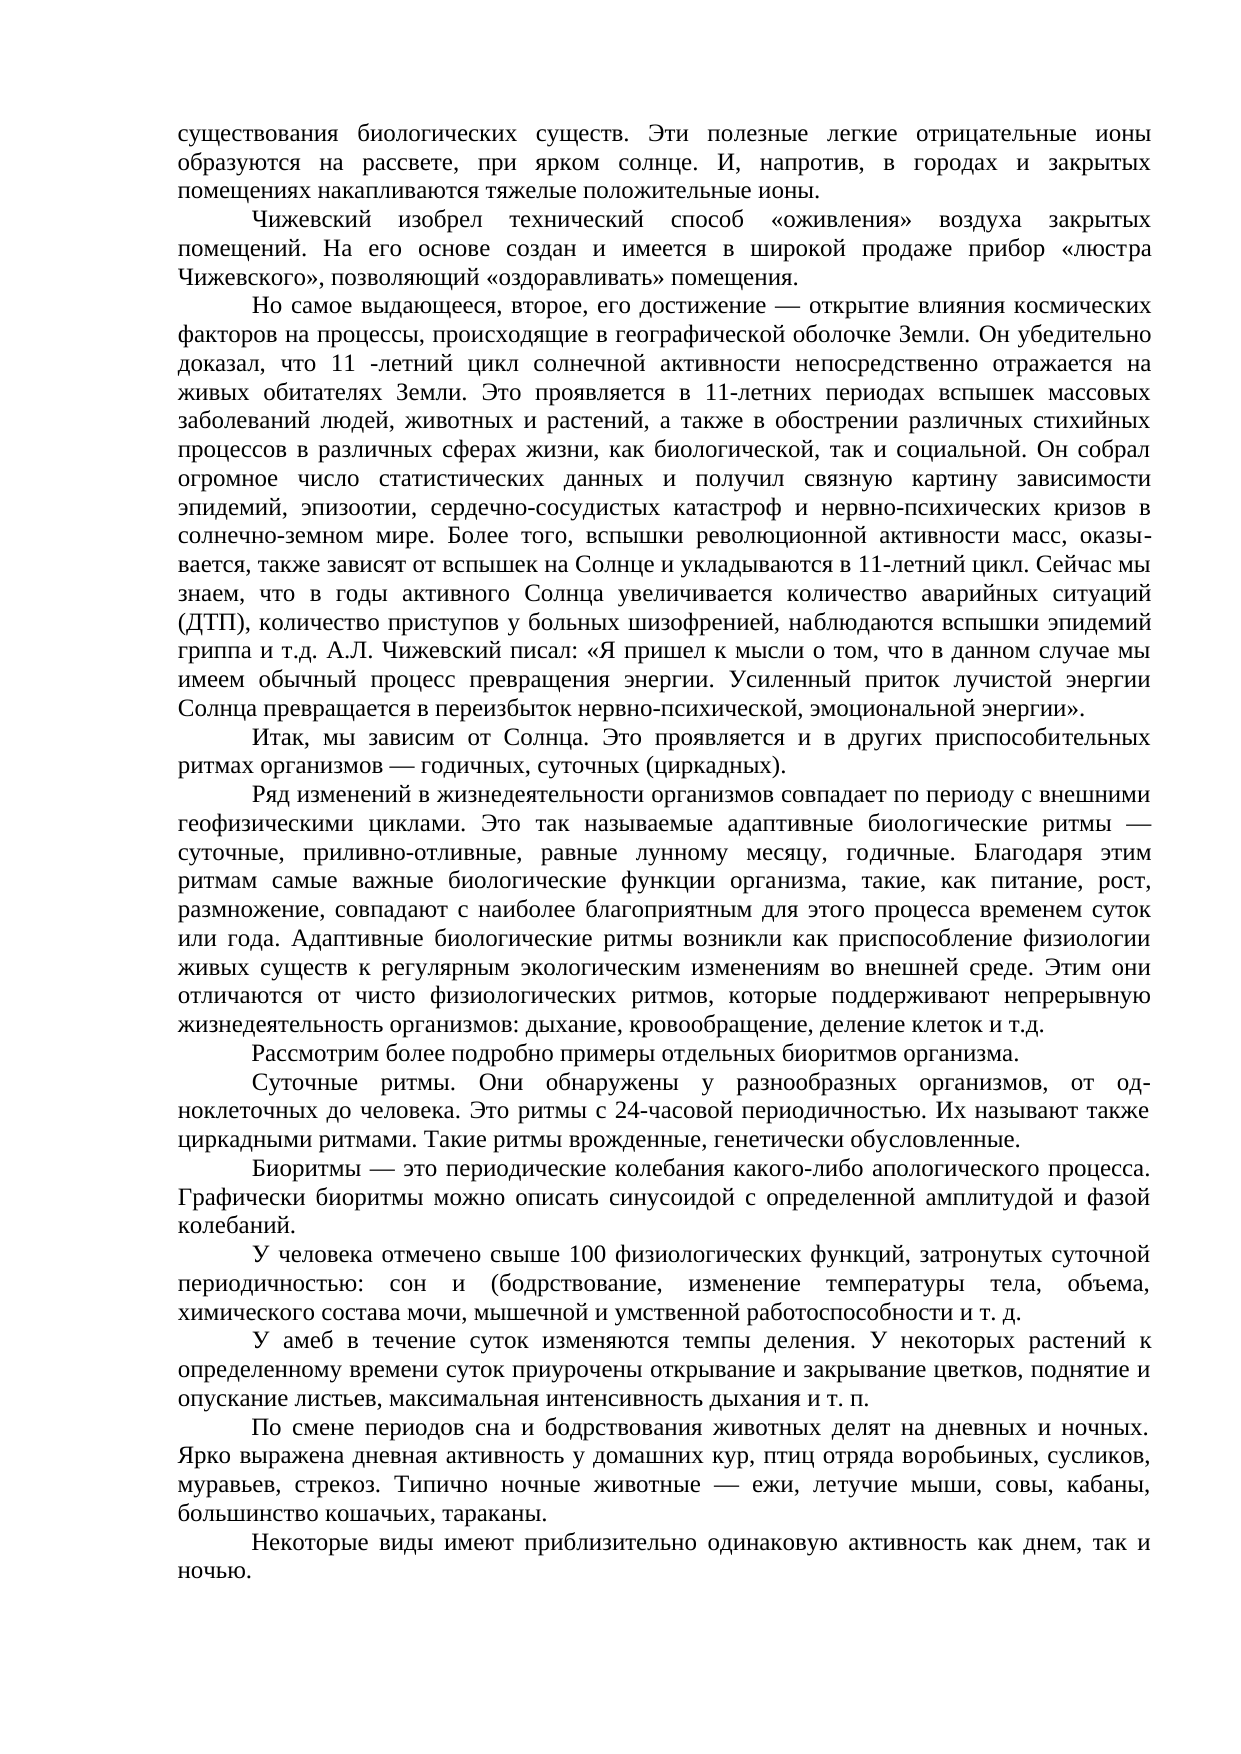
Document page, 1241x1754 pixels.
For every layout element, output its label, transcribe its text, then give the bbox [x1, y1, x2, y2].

text Но самое выдающееся, второе, его достижение — открытие влияния космических факторов на процессы, происходящие в географической оболочке Земли. Он убедительно доказал, что 11 -летний цикл солнечной активности непосредственно отражается на живых обитателях Земли. Это проявляется в 11-летних периодах вспышек массовых заболеваний людей, животных и растений, а также в обострении различных стихийных процессов в различных сферах жизни, как биологической, так и социальной. Он собрал огромное число статистических данных и получил связную картину зависимости эпидемий, эпизоотии, сердечно-сосудистых катастроф и нервно-психических кризов в солнечно-земном мире. Более того, вспышки революционной активности масс, оказывается, также зависят от вспышек на Солнце и укладываются в 11-летний цикл. Сейчас мы знаем, что в годы активного Солнца увеличивается количество аварийных ситуаций (ДТП), количество приступов у больных шизофренией, наблюдаются вспышки эпидемий гриппа и т.д. А.Л. Чижевский писал: «Я пришел к мысли о том, что в данном случае мы имеем обычный процесс превращения энергии. Усиленный приток лучистой энергии Солнца превращается в переизбыток нервно-психической, эмоциональной энергии». [178, 291, 1152, 722]
text У амеб в течение суток изменяются темпы деления. У некоторых растений к определенному времени суток приурочены открывание и закрывание цветков, поднятие и опускание листьев, максимальная интенсивность дыхания и т. п. [178, 1326, 1152, 1412]
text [177, 118, 1152, 204]
text Рассмотрим более подробно примеры отдельных биоритмов организма. [177, 1038, 1152, 1067]
text Суточные ритмы. Они обнаружены у разнообразных организмов, от одноклеточных до человека. Это ритмы с 24-часовой периодичностью. Их называют также циркадными ритмами. Такие ритмы врожденные, генетически обусловленные. [178, 1067, 1151, 1153]
text Чижевский изобрел технический способ «оживления» воздуха закрытых помещений. На его основе создан и имеется в широкой продаже прибор «люстра Чижевского», позволяющий «оздоравливать» помещения. [178, 204, 1152, 291]
text Ряд изменений в жизнедеятельности организмов совпадает по периоду с внешними геофизическими циклами. Это так называемые адаптивные биологические ритмы — суточные, приливно-отливные, равные лунному месяцу, годичные. Благодаря этим ритмам самые важные биологические функции организма, такие, как питание, рост, размножение, совпадают с наиболее благоприятным для этого процесса временем суток или года. Адаптивные биологические ритмы возникли как приспособление физиологии живых существ к регулярным экологическим изменениям во внешней среде. Этим они отличаются от чисто физиологических ритмов, которые поддерживают непрерывную жизнедеятельность организмов: дыхание, кровообращение, деление клеток и т.д. [178, 779, 1152, 1038]
text Биоритмы — это периодические колебания какого-либо апологического процесса. Графически биоритмы можно описать синусоидой с определенной амплитудой и фазой колебаний. [178, 1153, 1151, 1239]
text Итак, мы зависим от Солнца. Это проявляется и в других приспособительных ритмах организмов — годичных, суточных (циркадных). [178, 722, 1151, 779]
text По смене периодов сна и бодрствования животных делят на дневных и ночных. Ярко выражена дневная активность у домашних кур, птиц отряда воробьиных, сусликов, муравьев, стрекоз. Типично ночные животные — ежи, летучие мыши, совы, кабаны, большинство кошачьих, тараканы. [177, 1412, 1151, 1527]
text Некоторые виды имеют приблизительно одинаковую активность как днем, так и ночью. [177, 1527, 1152, 1584]
text У человека отмечено свыше 100 физиологических функций, затронутых суточной периодичностью: сон и (бодрствование, изменение температуры тела, объема, химического состава мочи, мышечной и умственной работоспособности и т. д. [178, 1239, 1151, 1326]
